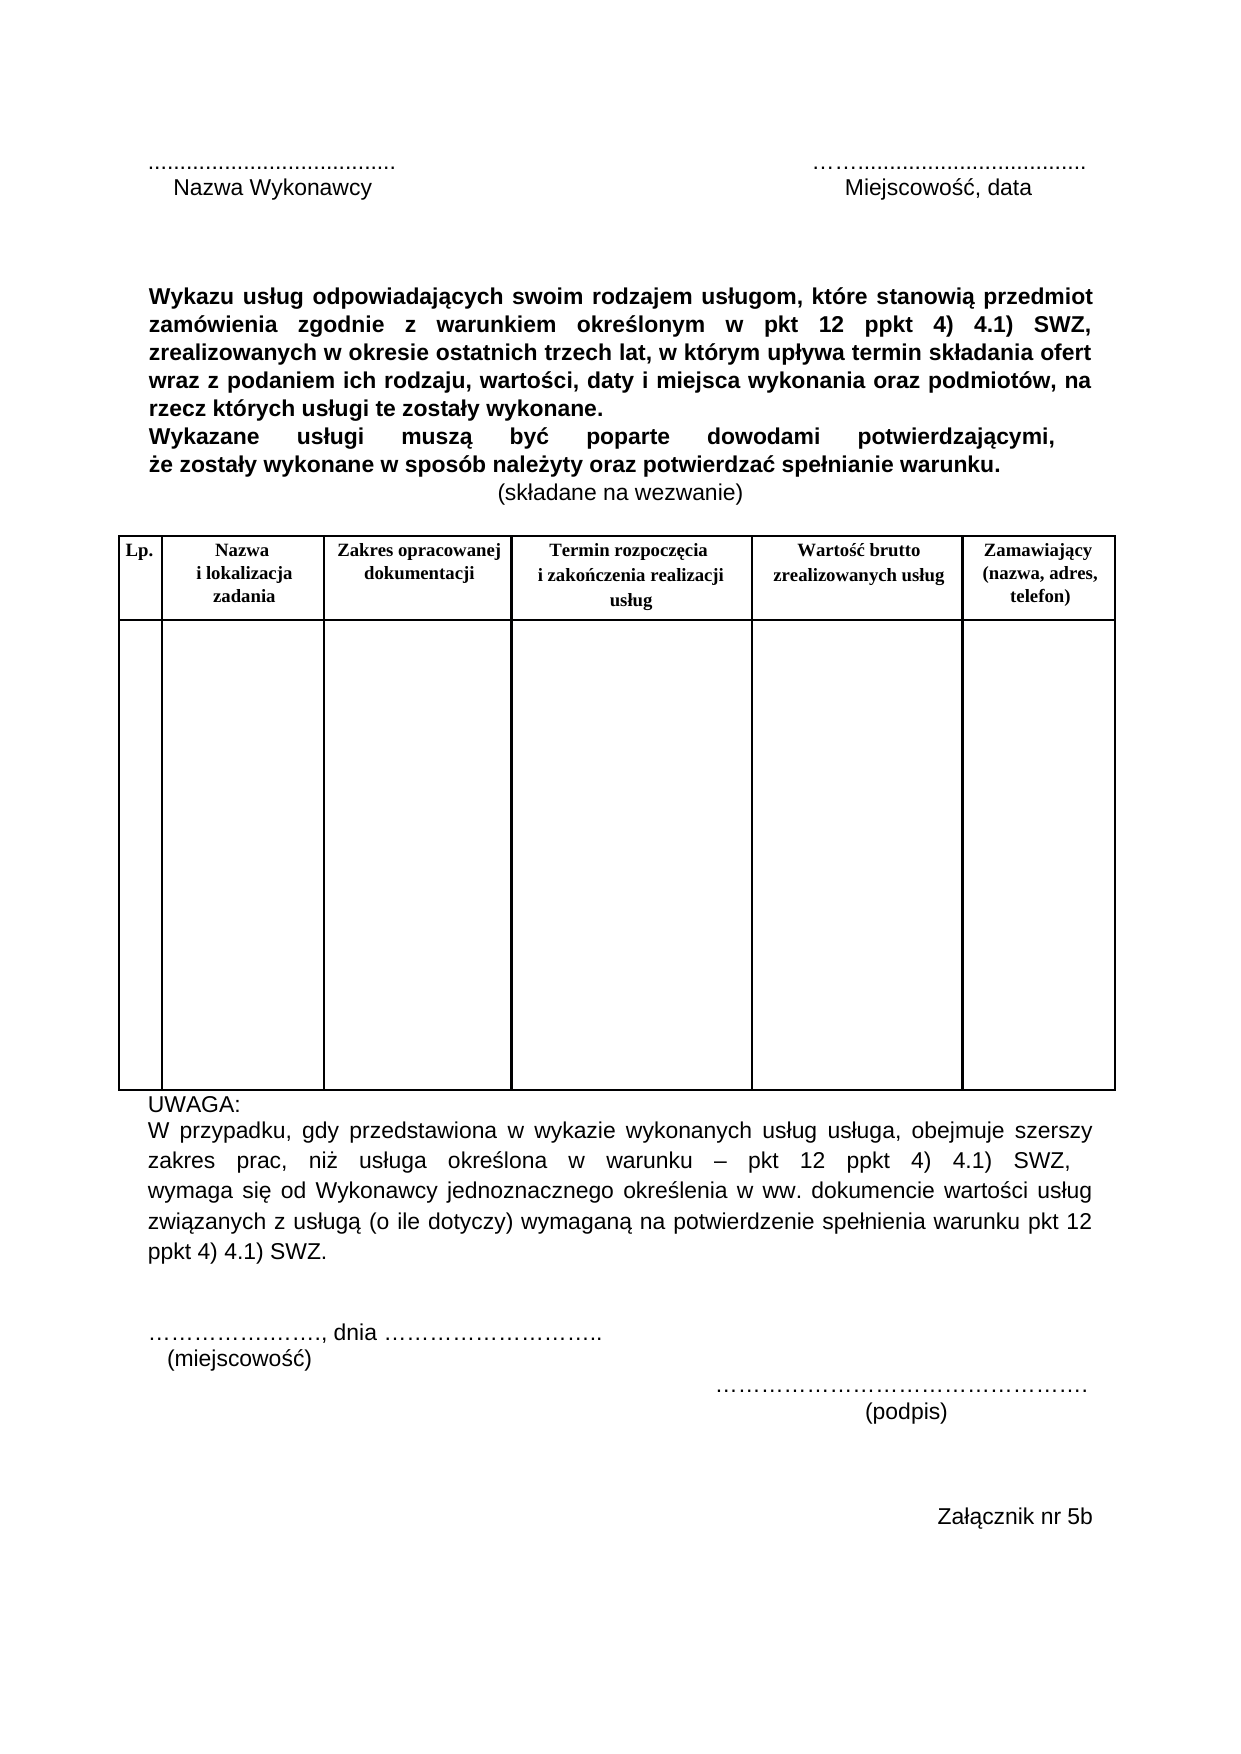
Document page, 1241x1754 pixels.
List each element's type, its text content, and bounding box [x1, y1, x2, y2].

text ....................................... …….................................... [148, 148, 1093, 174]
text …………….……., dnia ……………………….. [148, 1319, 1093, 1345]
text UWAGA: [148, 1091, 1093, 1117]
table_header Zamawiający (nazwa, adres, telefon) [964, 537, 1114, 619]
text (podpis) [148, 1398, 1093, 1424]
table_cell [964, 621, 1114, 1089]
table_cell [753, 621, 961, 1089]
text Wykazane usługi muszą być poparte dowodami potwierdzającymi, że zostały wykonane w sposób należyty oraz potwierdzać spełnianie warunku. [149, 423, 1093, 477]
table_header Termin rozpoczęcia i zakończenia realizacji usług [513, 537, 751, 619]
text …………………………………………. [590, 1371, 1093, 1398]
table_cell [325, 621, 510, 1089]
table_header Wartość brutto zrealizowanych usług [753, 537, 961, 619]
text (składane na wezwanie) [148, 479, 1093, 505]
text Wykazu usług odpowiadających swoim rodzajem usługom, które stanowią przedmiot zamówienia zgodnie z warunkiem określonym w pkt 12 ppkt 4) 4.1) SWZ, zrealizowanych w okresie ostatnich trzech lat, w którym upływa termin składania ofert wraz z podaniem ich rodzaju, wartości, daty i miejsca wykonania oraz podmiotów, na rzecz których usługi te zostały wykonane. [149, 283, 1093, 421]
table_header Nazwa i lokalizacja zadania [163, 537, 323, 619]
table_header Lp. [120, 537, 161, 619]
text Załącznik nr 5b [148, 1503, 1093, 1529]
table_header Zakres opracowanej dokumentacji [325, 537, 510, 619]
text Nazwa Wykonawcy Miejscowość, data [148, 174, 1093, 200]
table_cell [163, 621, 323, 1089]
text W przypadku, gdy przedstawiona w wykazie wykonanych usług usługa, obejmuje szerszy zakres prac, niż usługa określona w warunku – pkt 12 ppkt 4) 4.1) SWZ, wymaga się od Wykonawcy jednoznacznego określenia w ww. dokumencie wartości usług związanych z usługą (o ile dotyczy) wymaganą na potwierdzenie spełnienia warunku pkt 12 ppkt 4) 4.1) SWZ. [148, 1117, 1093, 1264]
table_cell [120, 621, 161, 1089]
table_cell [513, 621, 751, 1089]
text (miejscowość) [148, 1345, 1093, 1371]
